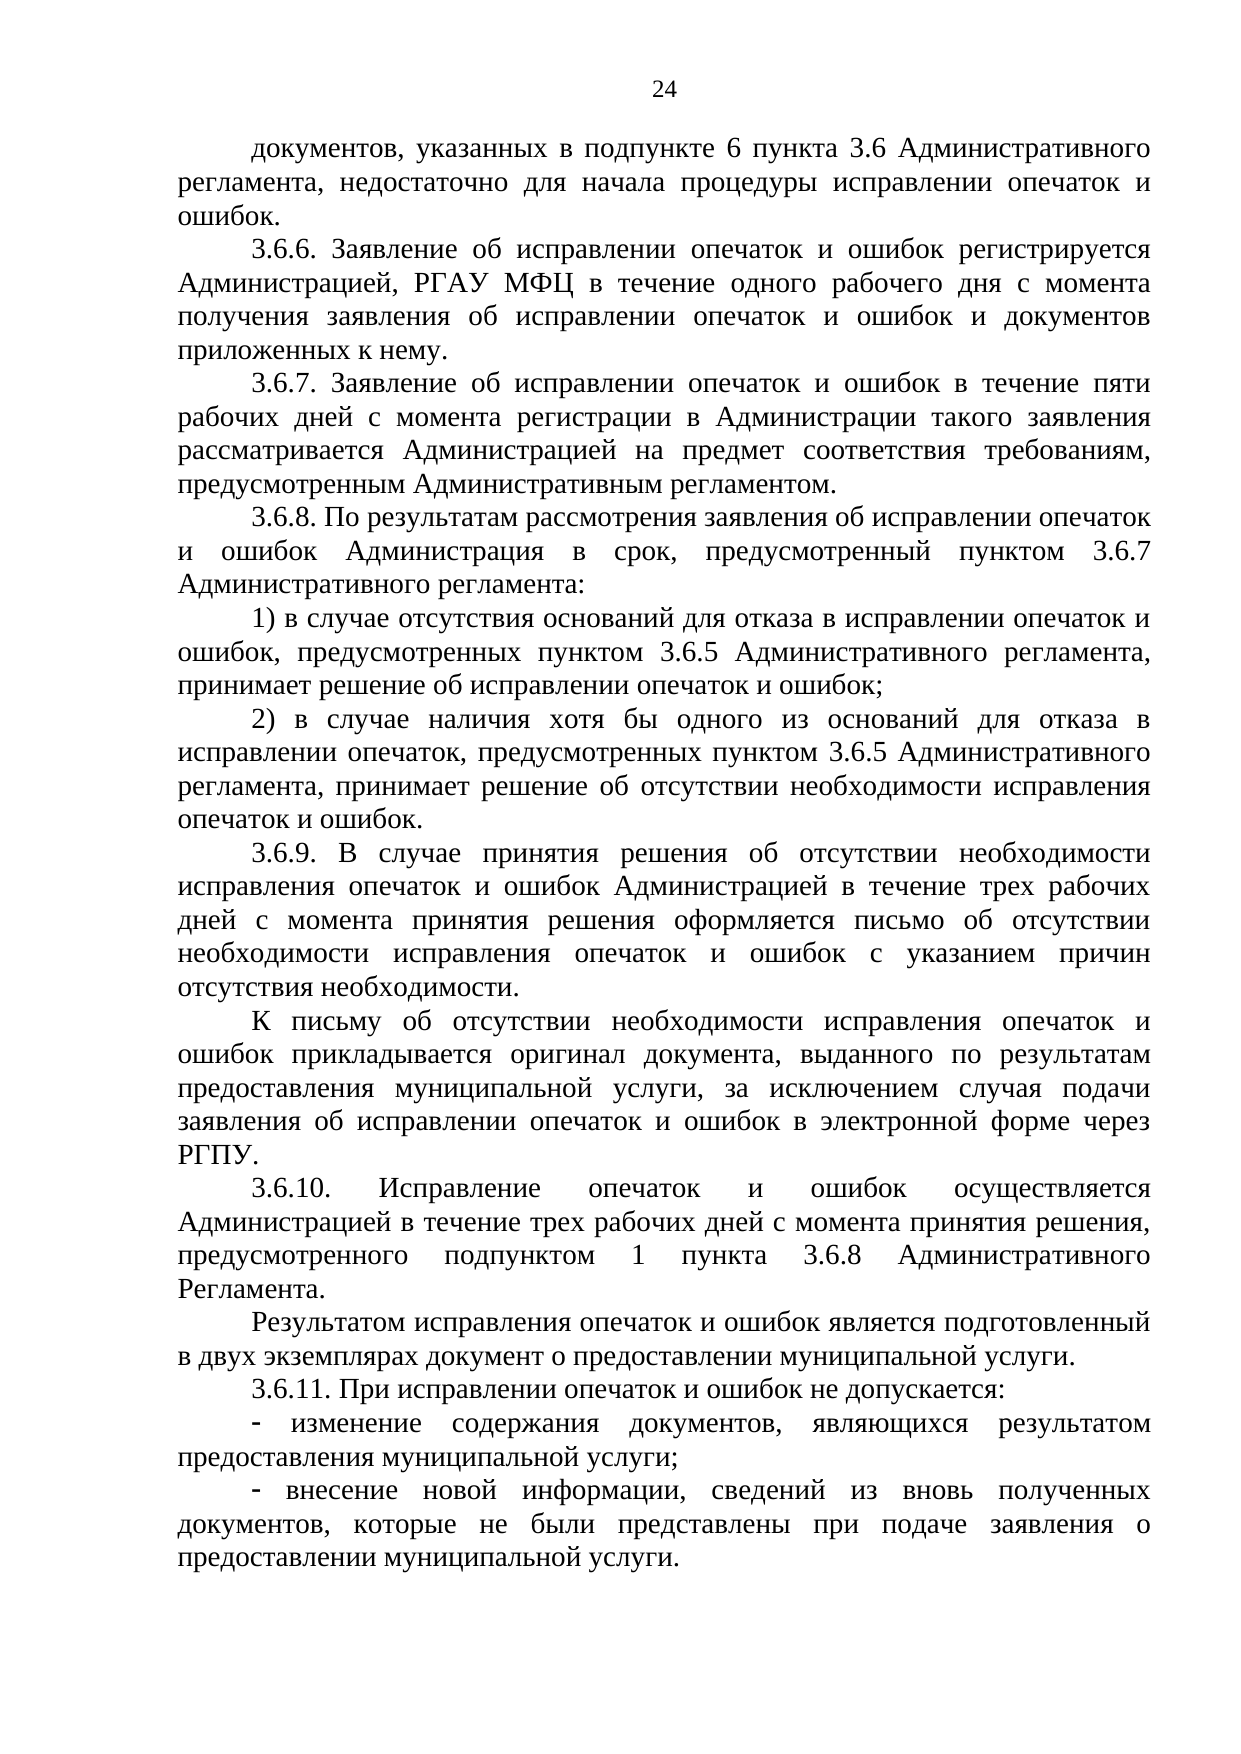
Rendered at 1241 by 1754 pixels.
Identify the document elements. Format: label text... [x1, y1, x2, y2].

text 1) в случае отсутствия оснований для отказа в исправлении опечаток и ошибок, предусмотренных пунктом 3.6.5 Административного регламента, принимает решение об исправлении опечаток и ошибок; [177, 600, 1152, 701]
text 3.6.6. Заявление об исправлении опечаток и ошибок регистрируется Администрацией, РГАУ МФЦ в течение одного рабочего дня с момента получения заявления об исправлении опечаток и ошибок и документов приложенных к нему. [177, 231, 1152, 365]
text 3.6.11. При исправлении опечаток и ошибок не допускается: [177, 1372, 1152, 1405]
text изменение содержания документов, являющихся результатом предоставления муниципальной услуги; [177, 1405, 1152, 1472]
text Результатом исправления опечаток и ошибок является подготовленный в двух экземплярах документ о предоставлении муниципальной услуги. [177, 1304, 1152, 1372]
text 2) в случае наличия хотя бы одного из оснований для отказа в исправлении опечаток, предусмотренных пунктом 3.6.5 Административного регламента, принимает решение об отсутствии необходимости исправления опечаток и ошибок. [177, 701, 1152, 835]
text внесение новой информации, сведений из вновь полученных документов, которые не были представлены при подаче заявления о предоставлении муниципальной услуги. [177, 1472, 1152, 1573]
text 3.6.7. Заявление об исправлении опечаток и ошибок в течение пяти рабочих дней с момента регистрации в Администрации такого заявления рассматривается Администрацией на предмет соответствия требованиям, предусмотренным Административным регламентом. [177, 365, 1152, 499]
text 3.6.9. В случае принятия решения об отсутствии необходимости исправления опечаток и ошибок Администрацией в течение трех рабочих дней с момента принятия решения оформляется письмо об отсутствии необходимости исправления опечаток и ошибок с указанием причин отсутствия необходимости. [177, 835, 1152, 1003]
text 3.6.10. Исправление опечаток и ошибок осуществляется Администрацией в течение трех рабочих дней с момента принятия решения, предусмотренного подпунктом 1 пункта 3.6.8 Административного Регламента. [177, 1170, 1152, 1304]
text документов, указанных в подпункте 6 пункта 3.6 Административного регламента, недостаточно для начала процедуры исправлении опечаток и ошибок. [177, 131, 1152, 231]
text К письму об отсутствии необходимости исправления опечаток и ошибок прикладывается оригинал документа, выданного по результатам предоставления муниципальной услуги, за исключением случая подачи заявления об исправлении опечаток и ошибок в электронной форме через РГПУ. [177, 1003, 1152, 1170]
text 3.6.8. По результатам рассмотрения заявления об исправлении опечаток и ошибок Администрация в срок, предусмотренный пунктом 3.6.7 Административного регламента: [177, 499, 1152, 600]
